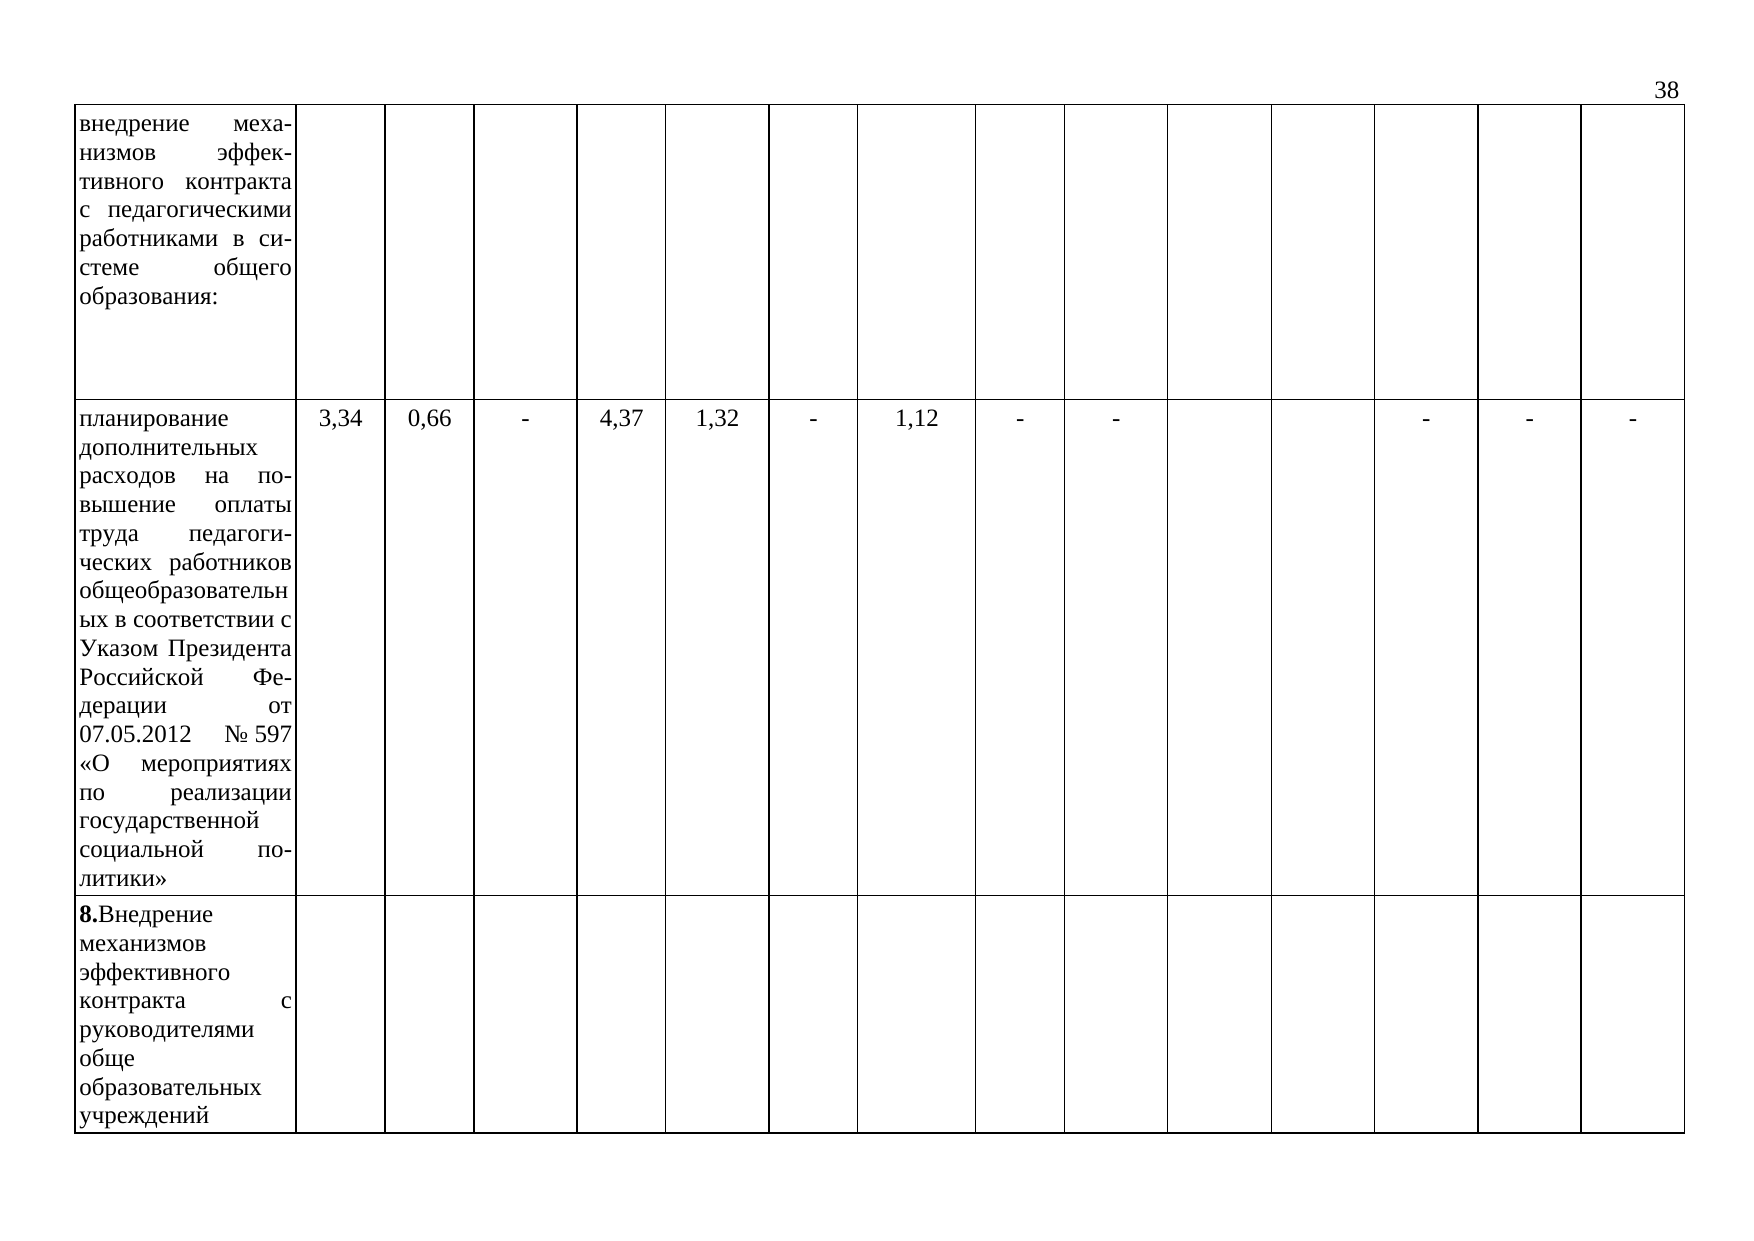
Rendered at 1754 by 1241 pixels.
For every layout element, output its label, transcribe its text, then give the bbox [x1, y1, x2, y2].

table_cell [1375, 105, 1477, 399]
table_cell - [1375, 400, 1477, 895]
table_cell [1168, 400, 1271, 895]
table_cell [666, 105, 768, 399]
table_cell 0,66 [386, 400, 473, 895]
table_cell 3,34 [297, 400, 384, 895]
table_cell 8.Внедрение механизмов эффективного контракта с руководителями обще образовательных учреждений [76, 896, 295, 1132]
table_cell [666, 896, 768, 1132]
table_cell [976, 105, 1064, 399]
table_cell [1272, 105, 1374, 399]
table_cell [1582, 105, 1684, 399]
table_cell - [1582, 400, 1684, 895]
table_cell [76, 105, 295, 399]
table_cell - [1065, 400, 1167, 895]
table_cell [770, 896, 857, 1132]
table_cell [1479, 105, 1580, 399]
table_cell планирование дополнительных расходов на повышение оплаты труда педагогических работников общеобразовательных в соответствии с Указом Президента Российской Федерации от 07.05.2012 № 597 «О мероприятиях по реализации государственной социальной политики» [76, 400, 295, 895]
table_cell [386, 896, 473, 1132]
table_cell [297, 896, 384, 1132]
table_cell [1168, 105, 1271, 399]
table_cell [1272, 896, 1374, 1132]
table_cell 4,37 [578, 400, 665, 895]
table_cell [770, 105, 857, 399]
table_cell [1168, 896, 1271, 1132]
table_cell [1065, 896, 1167, 1132]
table_cell 1,32 [666, 400, 768, 895]
table_cell - [1479, 400, 1580, 895]
table_cell [1375, 896, 1477, 1132]
table_cell [386, 105, 473, 399]
table_cell [858, 105, 975, 399]
table_cell [297, 105, 384, 399]
table_cell [976, 896, 1064, 1132]
table_cell - [475, 400, 576, 895]
table_cell [578, 105, 665, 399]
table_cell [858, 896, 975, 1132]
table_cell [475, 896, 576, 1132]
table_cell - [770, 400, 857, 895]
table_cell [578, 896, 665, 1132]
table_cell [1479, 896, 1580, 1132]
table_cell - [976, 400, 1064, 895]
table_cell 1,12 [858, 400, 975, 895]
table_cell [475, 105, 576, 399]
table_cell [1272, 400, 1374, 895]
table_cell [1065, 105, 1167, 399]
table_cell [1582, 896, 1684, 1132]
